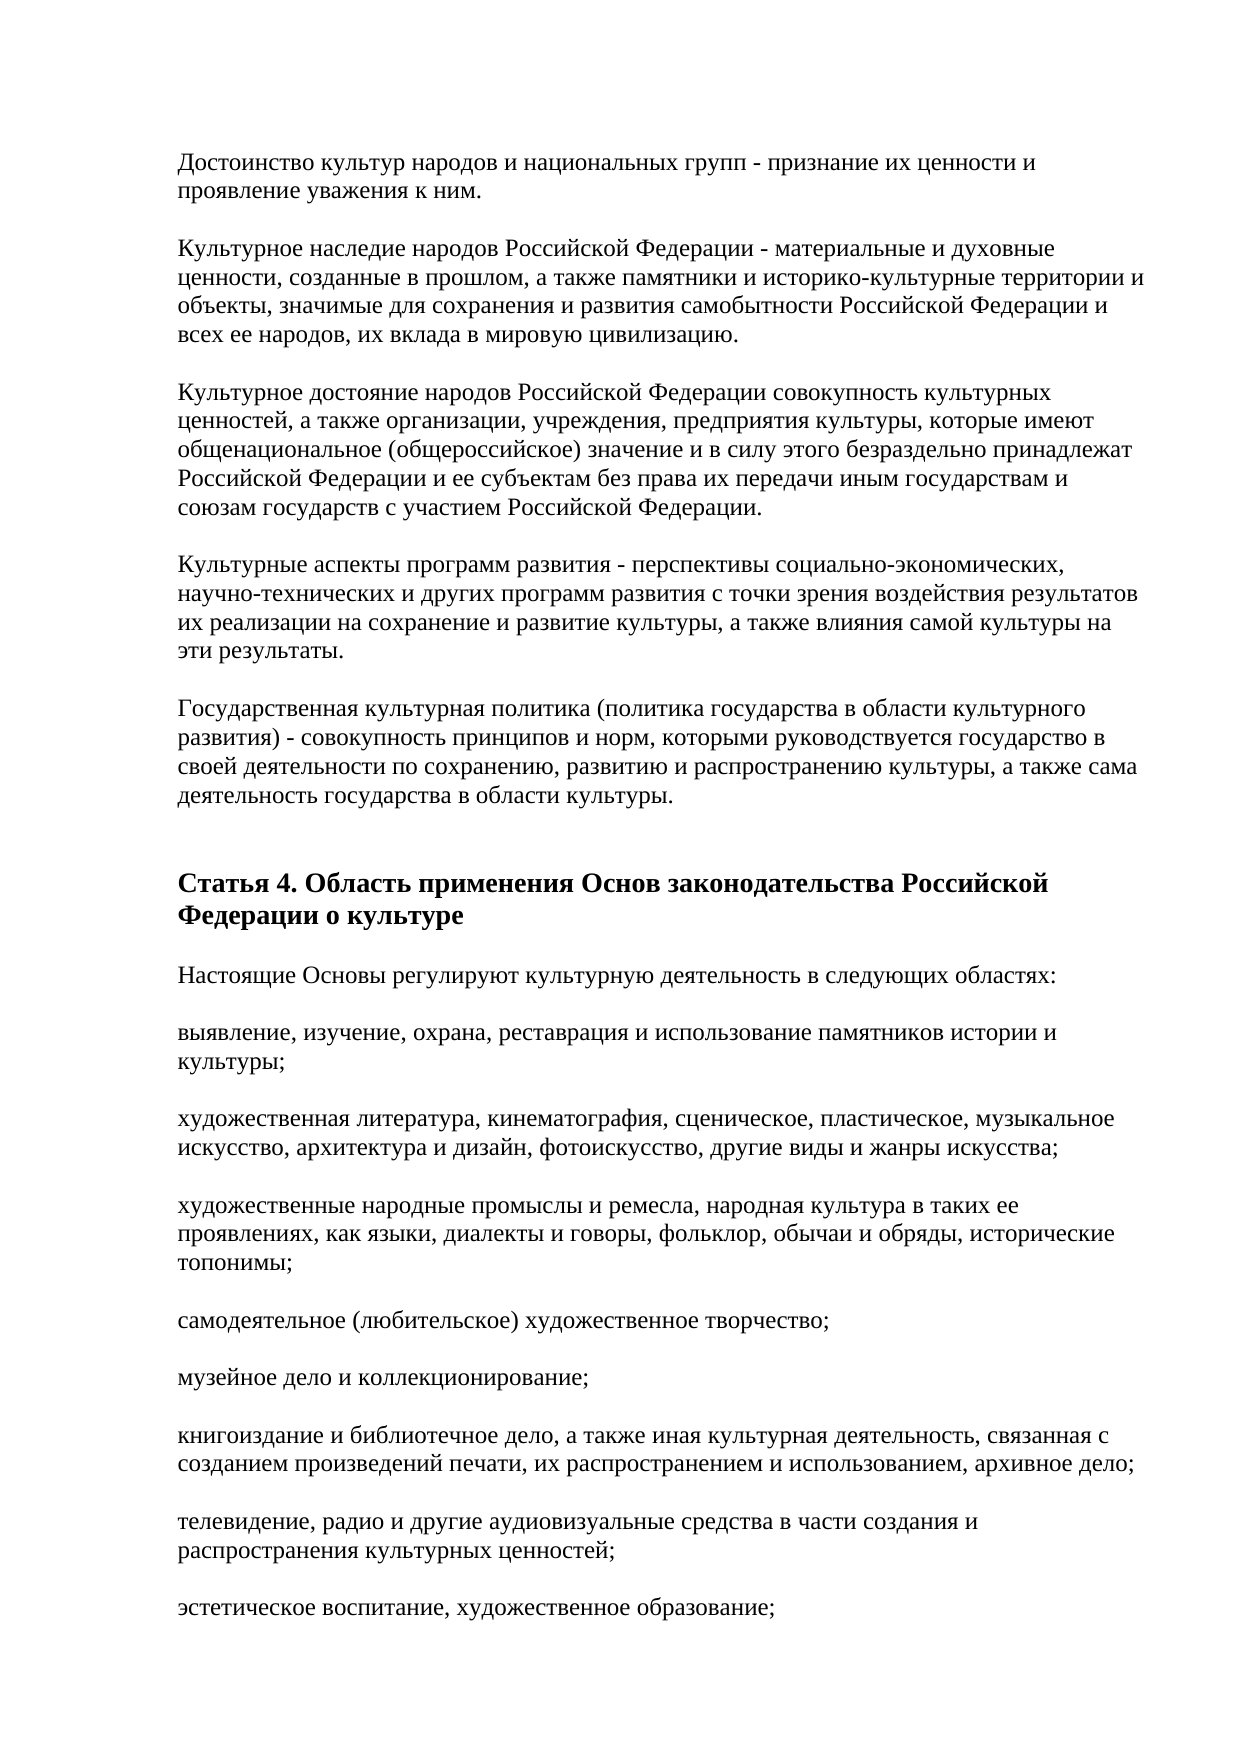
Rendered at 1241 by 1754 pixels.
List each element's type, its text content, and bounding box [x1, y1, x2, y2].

text Статья 4. Область применения Основ законодательства Российской Федерации о культуре [177, 866, 1152, 931]
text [177, 118, 1152, 664]
text Государственная культурная политика (политика государства в области культурного развития) - совокупность принципов и норм, которыми руководствуется государство в своей деятельности по сохранению, развитию и распространению культуры, а также сама деятельность государства в области культуры. [177, 693, 1152, 837]
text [177, 960, 1152, 1621]
